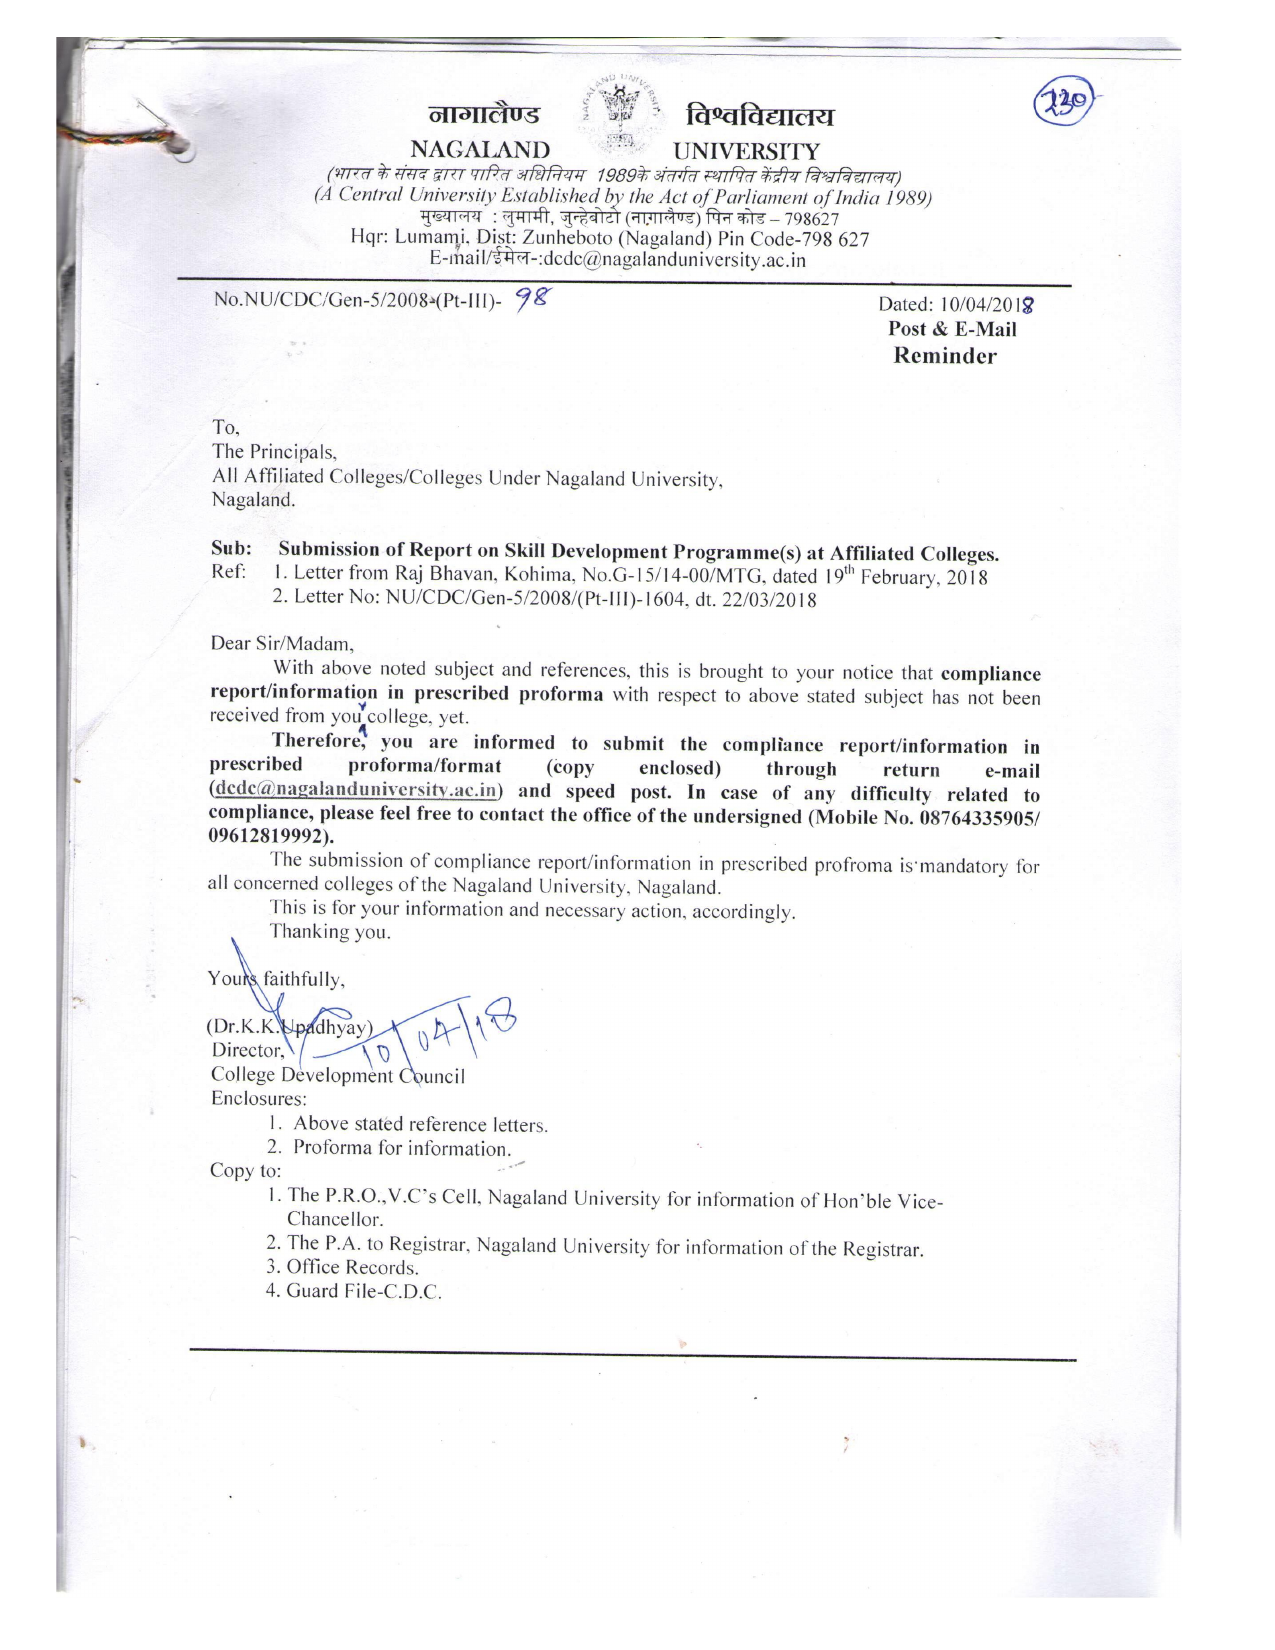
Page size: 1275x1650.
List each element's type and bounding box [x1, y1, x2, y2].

picture [56, 37, 1182, 1598]
